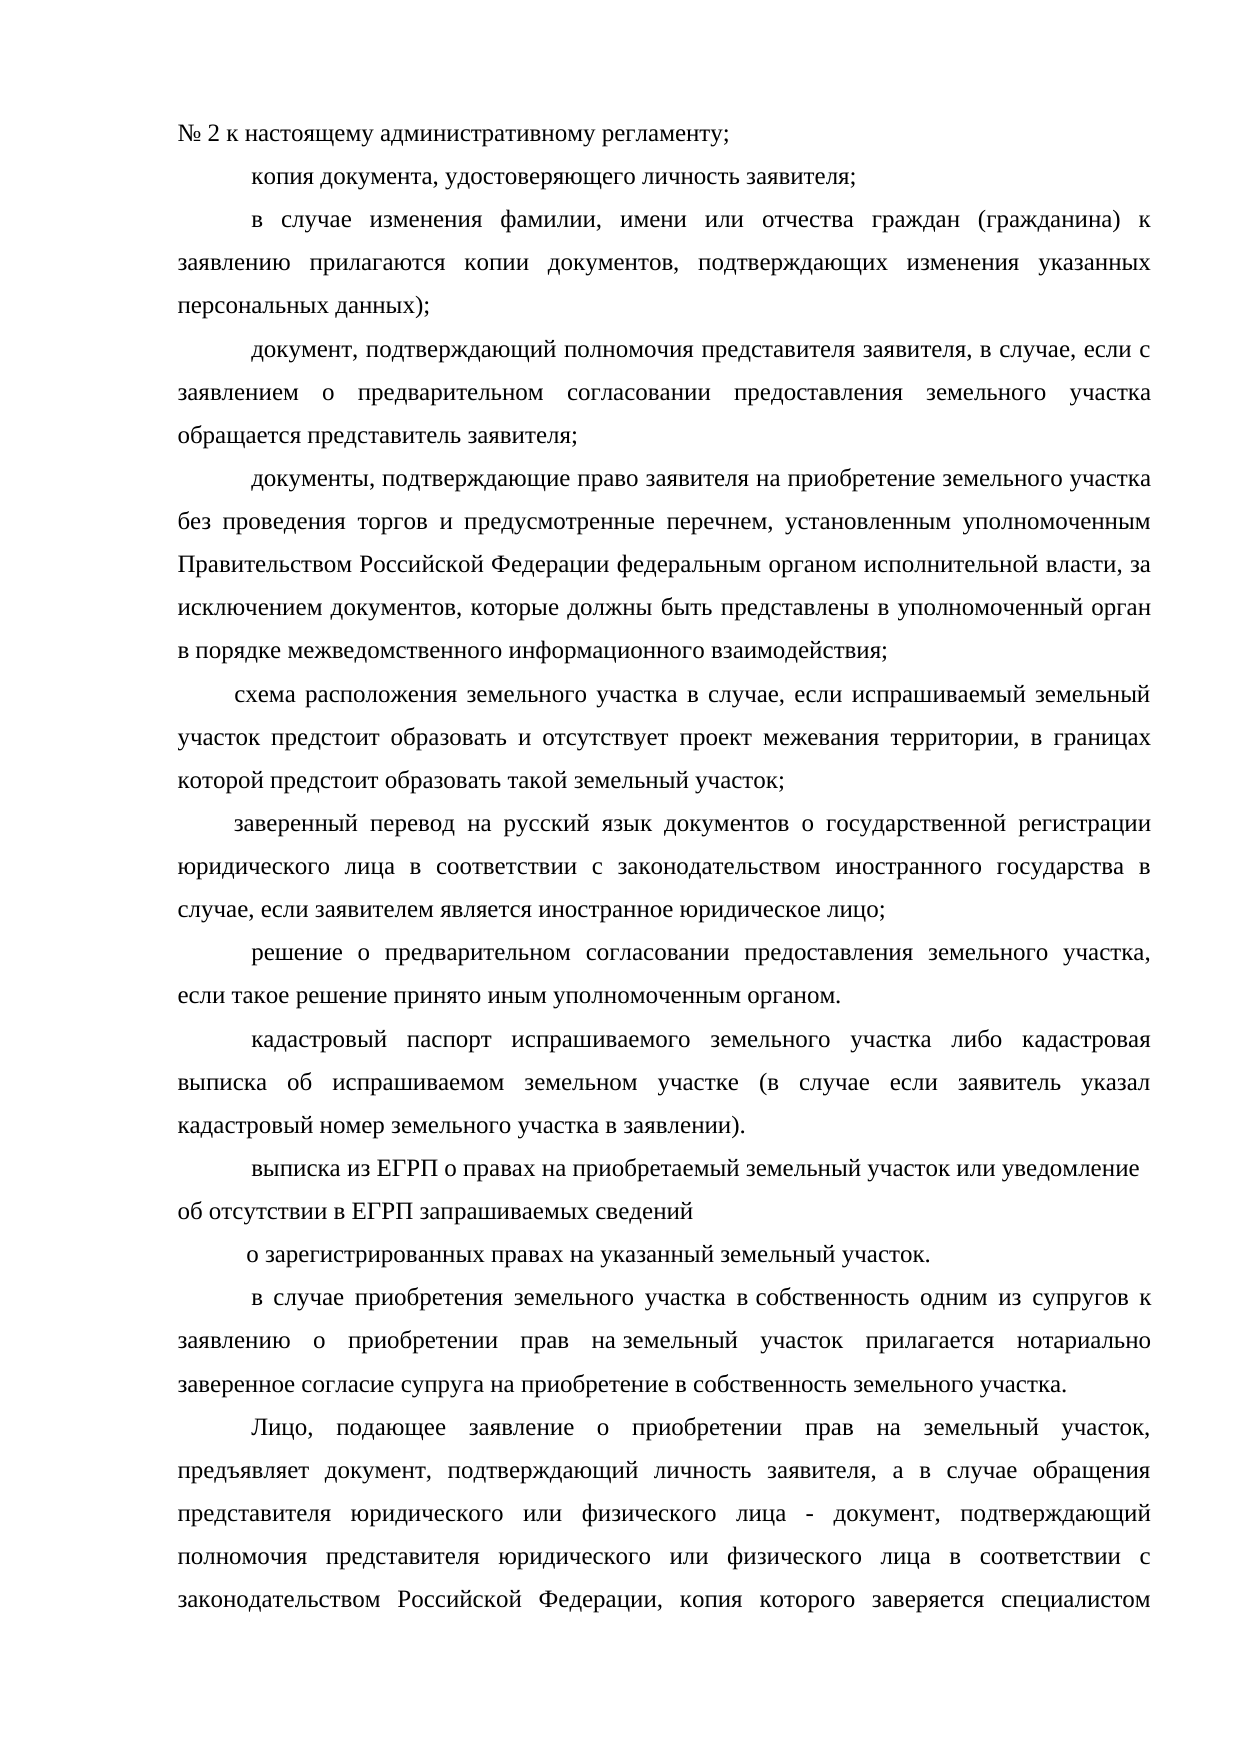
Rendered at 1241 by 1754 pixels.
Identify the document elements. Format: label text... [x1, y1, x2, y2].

text в случае приобретения земельного участка в собственность одним из супругов к заявлению о приобретении прав на земельный участок прилагается нотариально заверенное согласие супруга на приобретение в собственность земельного участка. [177, 1282, 1152, 1397]
text в случае изменения фамилии, имени или отчества граждан (гражданина) к заявлению прилагаются копии документов, подтверждающих изменения указанных персональных данных); [177, 204, 1152, 319]
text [177, 118, 1152, 147]
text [177, 1412, 1152, 1613]
text документ, подтверждающий полномочия представителя заявителя, в случае, если с заявлением о предварительном согласовании предоставления земельного участка обращается представитель заявителя; [177, 334, 1152, 449]
text копия документа, удостоверяющего личность заявителя; [177, 161, 1152, 190]
text документы, подтверждающие право заявителя на приобретение земельного участка без проведения торгов и предусмотренные перечнем, установленным уполномоченным Правительством Российской Федерации федеральным органом исполнительной власти, за исключением документов, которые должны быть представлены в уполномоченный орган в порядке межведомственного информационного взаимодействия; [177, 463, 1152, 664]
text выписка из ЕГРП о правах на приобретаемый земельный участок или уведомление об отсутствии в ЕГРП запрашиваемых сведений о зарегистрированных правах на указанный земельный участок. [177, 1153, 1152, 1268]
text заверенный перевод на русский язык документов о государственной регистрации юридического лица в соответствии с законодательством иностранного государства в случае, если заявителем является иностранное юридическое лицо; [177, 808, 1152, 923]
text схема расположения земельного участка в случае, если испрашиваемый земельный участок предстоит образовать и отсутствует проект межевания территории, в границах которой предстоит образовать такой земельный участок; [177, 679, 1152, 794]
text кадастровый паспорт испрашиваемого земельного участка либо кадастровая выписка об испрашиваемом земельном участке (в случае если заявитель указал кадастровый номер земельного участка в заявлении). [177, 1024, 1152, 1139]
text решение о предварительном согласовании предоставления земельного участка, если такое решение принято иным уполномоченным органом. [177, 937, 1152, 1009]
